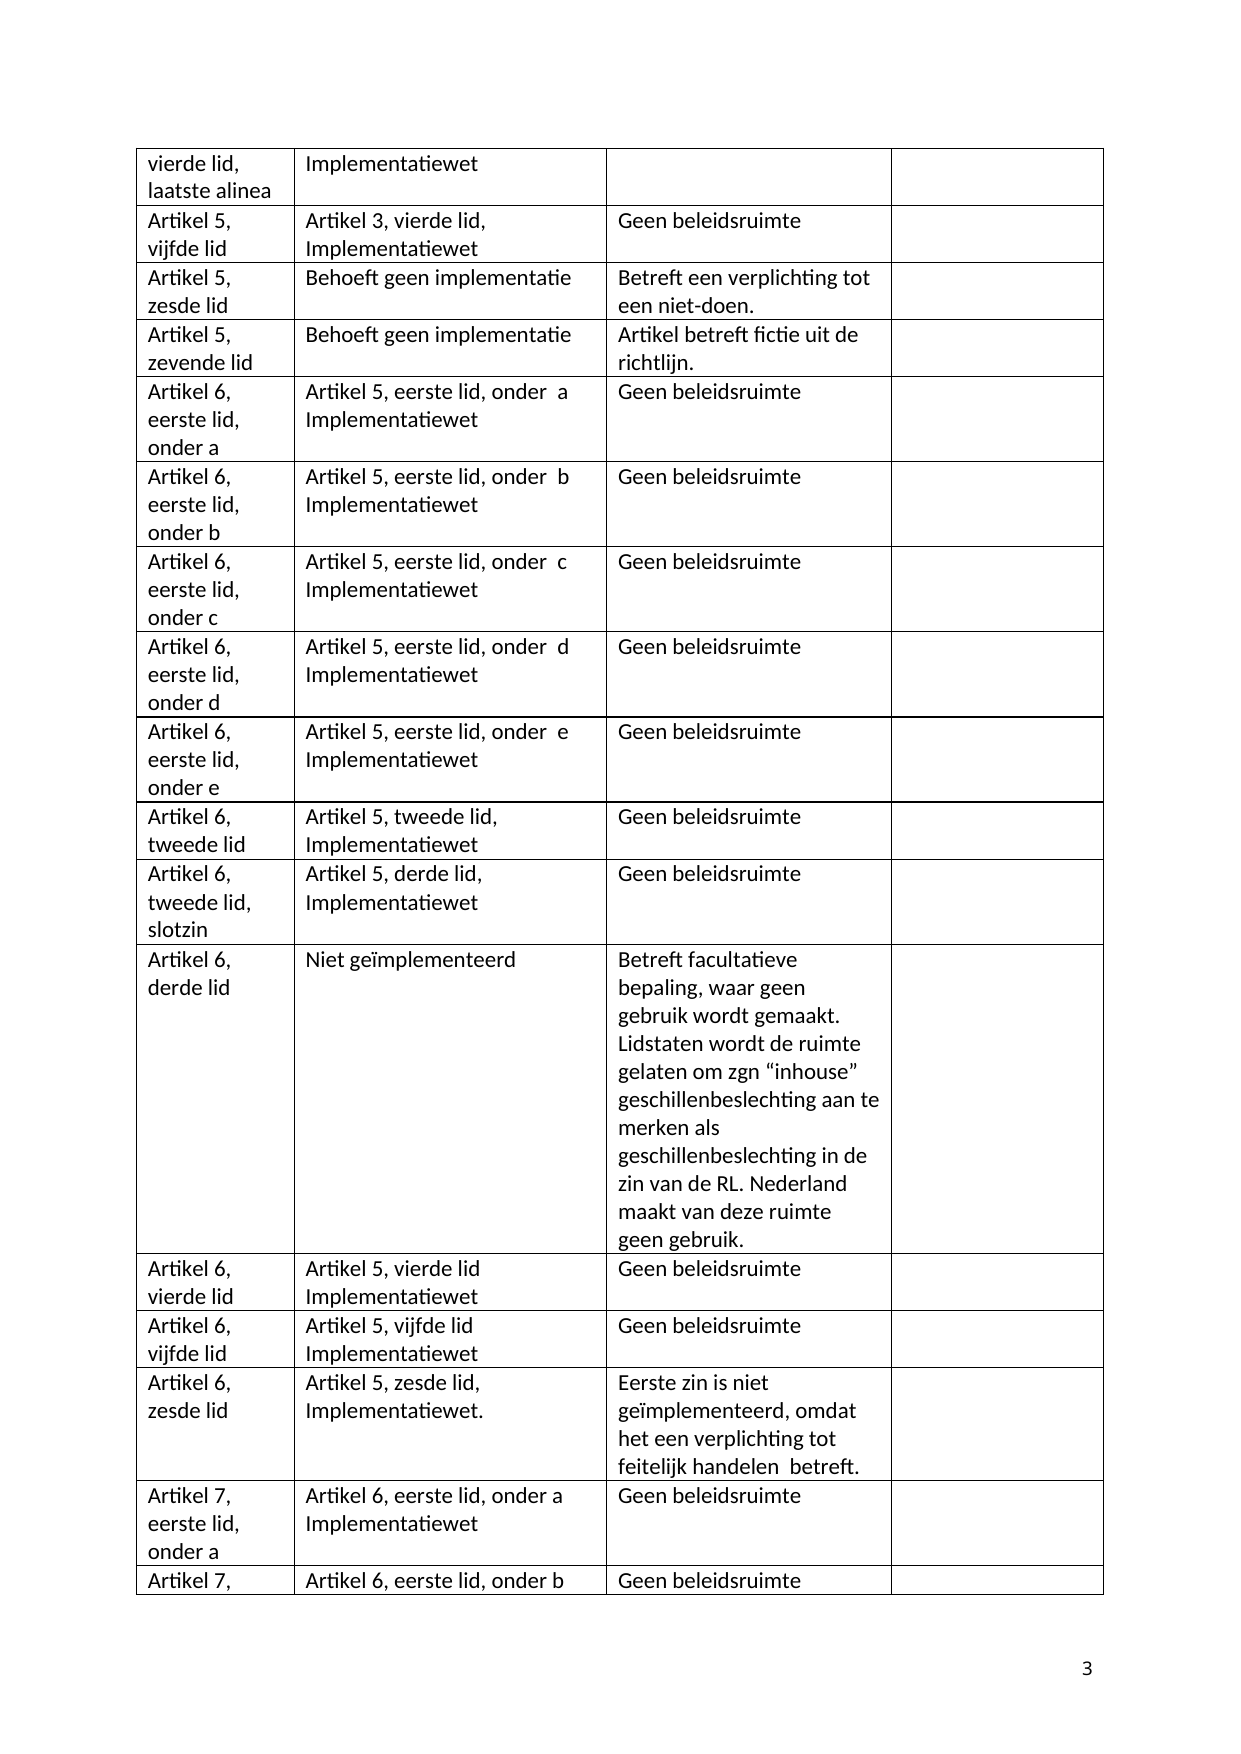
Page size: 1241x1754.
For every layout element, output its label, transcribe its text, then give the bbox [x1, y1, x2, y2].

table_cell [892, 860, 1103, 944]
table_cell [892, 718, 1103, 801]
table_cell [892, 206, 1103, 262]
table_cell Geen beleidsruimte [607, 462, 891, 546]
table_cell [137, 1566, 294, 1594]
table_cell Eerste zin is niet geïmplementeerd, omdat het een verplichting tot feitelijk handelen betreft. [607, 1368, 891, 1480]
table_cell Artikel 6, vijfde lid [137, 1311, 294, 1367]
table_cell Behoeft geen implementatie [295, 263, 606, 319]
table_cell Artikel 6, eerste lid, onder c [137, 547, 294, 631]
table_cell Artikel 6, eerste lid, onder a [137, 377, 294, 461]
table_cell [892, 462, 1103, 546]
table_cell Artikel 5, vijfde lid Implementatiewet [295, 1311, 606, 1367]
table_cell Artikel 6, eerste lid, onder e [137, 718, 294, 801]
table_cell Geen beleidsruimte [607, 803, 891, 858]
table_cell Betreft een verplichting tot een niet-doen. [607, 263, 891, 319]
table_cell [137, 149, 294, 205]
table_cell Artikel 5, vierde lid Implementatiewet [295, 1254, 606, 1310]
table_cell Geen beleidsruimte [607, 1481, 891, 1565]
table_cell Artikel 6, tweede lid [137, 803, 294, 858]
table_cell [295, 1566, 606, 1594]
table_cell [892, 263, 1103, 319]
table_cell Geen beleidsruimte [607, 1311, 891, 1367]
table_cell Artikel 6, eerste lid, onder b [137, 462, 294, 546]
table_cell Geen beleidsruimte [607, 206, 891, 262]
table_cell Artikel 6, eerste lid, onder a Implementatiewet [295, 1481, 606, 1565]
table_cell Geen beleidsruimte [607, 718, 891, 801]
table_cell [892, 803, 1103, 858]
table_cell Geen beleidsruimte [607, 1566, 891, 1594]
table_cell [892, 945, 1103, 1253]
table_cell Artikel betreft fictie uit de richtlijn. [607, 320, 891, 376]
table_cell [607, 149, 891, 205]
table_cell Artikel 6, zesde lid [137, 1368, 294, 1480]
table_cell Niet geïmplementeerd [295, 945, 606, 1253]
table_cell Artikel 5, eerste lid, onder a Implementatiewet [295, 377, 606, 461]
table_cell Artikel 6, eerste lid, onder d [137, 632, 294, 716]
table_cell Artikel 5, eerste lid, onder d Implementatiewet [295, 632, 606, 716]
table_cell Artikel 5, eerste lid, onder b Implementatiewet [295, 462, 606, 546]
table_cell Geen beleidsruimte [607, 860, 891, 944]
table_cell Artikel 5, zevende lid [137, 320, 294, 376]
table_cell Geen beleidsruimte [607, 632, 891, 716]
table_cell [892, 1311, 1103, 1367]
table_cell [892, 632, 1103, 716]
table_cell Artikel 6, vierde lid [137, 1254, 294, 1310]
table_cell Geen beleidsruimte [607, 1254, 891, 1310]
table_cell [892, 377, 1103, 461]
table_cell [892, 149, 1103, 205]
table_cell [295, 149, 606, 205]
table_cell [892, 1481, 1103, 1565]
table_cell [892, 1566, 1103, 1594]
table_cell [892, 320, 1103, 376]
table_cell Artikel 5, zesde lid, Implementatiewet. [295, 1368, 606, 1480]
table_cell Artikel 5, derde lid, Implementatiewet [295, 860, 606, 944]
table_cell Artikel 5, tweede lid, Implementatiewet [295, 803, 606, 858]
table_cell Behoeft geen implementatie [295, 320, 606, 376]
table_cell Geen beleidsruimte [607, 377, 891, 461]
table_cell Artikel 3, vierde lid, Implementatiewet [295, 206, 606, 262]
table_cell [892, 547, 1103, 631]
table_cell Artikel 6, tweede lid, slotzin [137, 860, 294, 944]
table_cell Artikel 5, eerste lid, onder c Implementatiewet [295, 547, 606, 631]
table_cell Betreft facultatieve bepaling, waar geen gebruik wordt gemaakt. Lidstaten wordt de ruimte gelaten om zgn “inhouse” geschillenbeslechting aan te merken als geschillenbeslechting in de zin van de RL. Nederland maakt van deze ruimte geen gebruik. [607, 945, 891, 1253]
table_cell [892, 1368, 1103, 1480]
table_cell [892, 1254, 1103, 1310]
table_cell Artikel 7, eerste lid, onder a [137, 1481, 294, 1565]
table_cell Artikel 5, eerste lid, onder e Implementatiewet [295, 718, 606, 801]
table_cell Geen beleidsruimte [607, 547, 891, 631]
table_cell Artikel 6, derde lid [137, 945, 294, 1253]
table_cell Artikel 5, zesde lid [137, 263, 294, 319]
table_cell Artikel 5, vijfde lid [137, 206, 294, 262]
